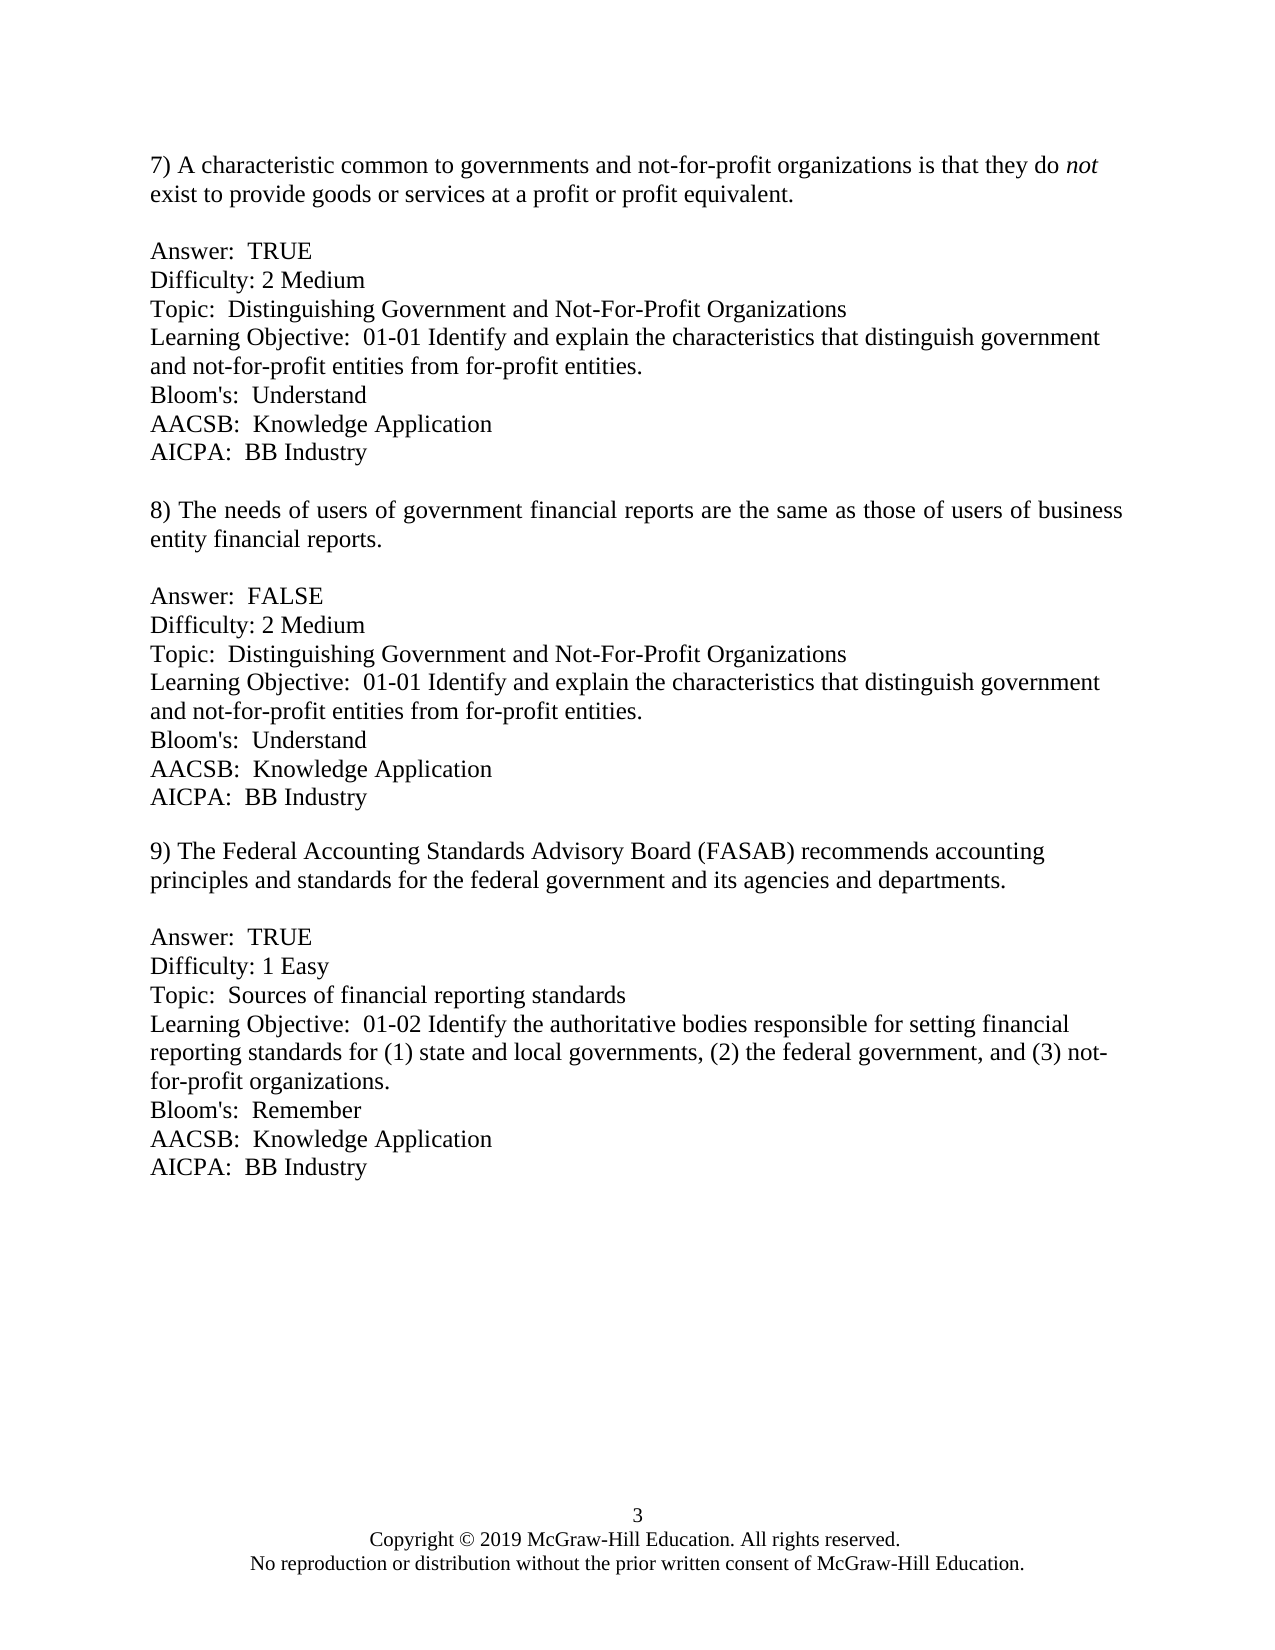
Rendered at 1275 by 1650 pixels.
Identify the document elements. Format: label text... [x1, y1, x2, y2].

text Topic: Distinguishing Government and Not-For-Profit Organizations [150, 639, 1125, 667]
text Learning Objective: 01-02 Identify the authoritative bodies responsible for setting financial reporting standards for (1) state and local governments, (2) the federal government, and (3) not-for-profit organizations. [150, 1009, 1125, 1095]
text Difficulty: 2 Medium [150, 610, 1125, 639]
text 7) A characteristic common to governments and not-for-profit organizations is that they do not exist to provide goods or services at a profit or profit equivalent. [150, 150, 1125, 207]
text 8) The needs of users of government financial reports are the same as those of users of business entity financial reports. [150, 495, 1125, 552]
text Learning Objective: 01-01 Identify and explain the characteristics that distinguish government and not-for-profit entities from for-profit entities. [150, 667, 1125, 725]
text Difficulty: 1 Easy [150, 951, 1125, 980]
text Bloom's: Understand [150, 725, 1125, 754]
text Learning Objective: 01-01 Identify and explain the characteristics that distinguish government and not-for-profit entities from for-profit entities. [150, 322, 1125, 380]
text AACSB: Knowledge Application [150, 1124, 1125, 1152]
text Bloom's: Understand [150, 380, 1125, 409]
text Topic: Distinguishing Government and Not-For-Profit Organizations [150, 294, 1125, 322]
text AICPA: BB Industry [150, 782, 1125, 811]
text Difficulty: 2 Medium [150, 265, 1125, 294]
text Answer: TRUE [150, 236, 1125, 265]
text AACSB: Knowledge Application [150, 754, 1125, 782]
text AICPA: BB Industry [150, 1152, 1125, 1181]
text Bloom's: Remember [150, 1095, 1125, 1124]
text 9) The Federal Accounting Standards Advisory Board (FASAB) recommends accounting principles and standards for the federal government and its agencies and departments. [150, 836, 1125, 894]
text Answer: TRUE [150, 922, 1125, 951]
text Answer: FALSE [150, 581, 1125, 610]
text AICPA: BB Industry [150, 437, 1125, 466]
text AACSB: Knowledge Application [150, 409, 1125, 437]
text Topic: Sources of financial reporting standards [150, 980, 1125, 1009]
